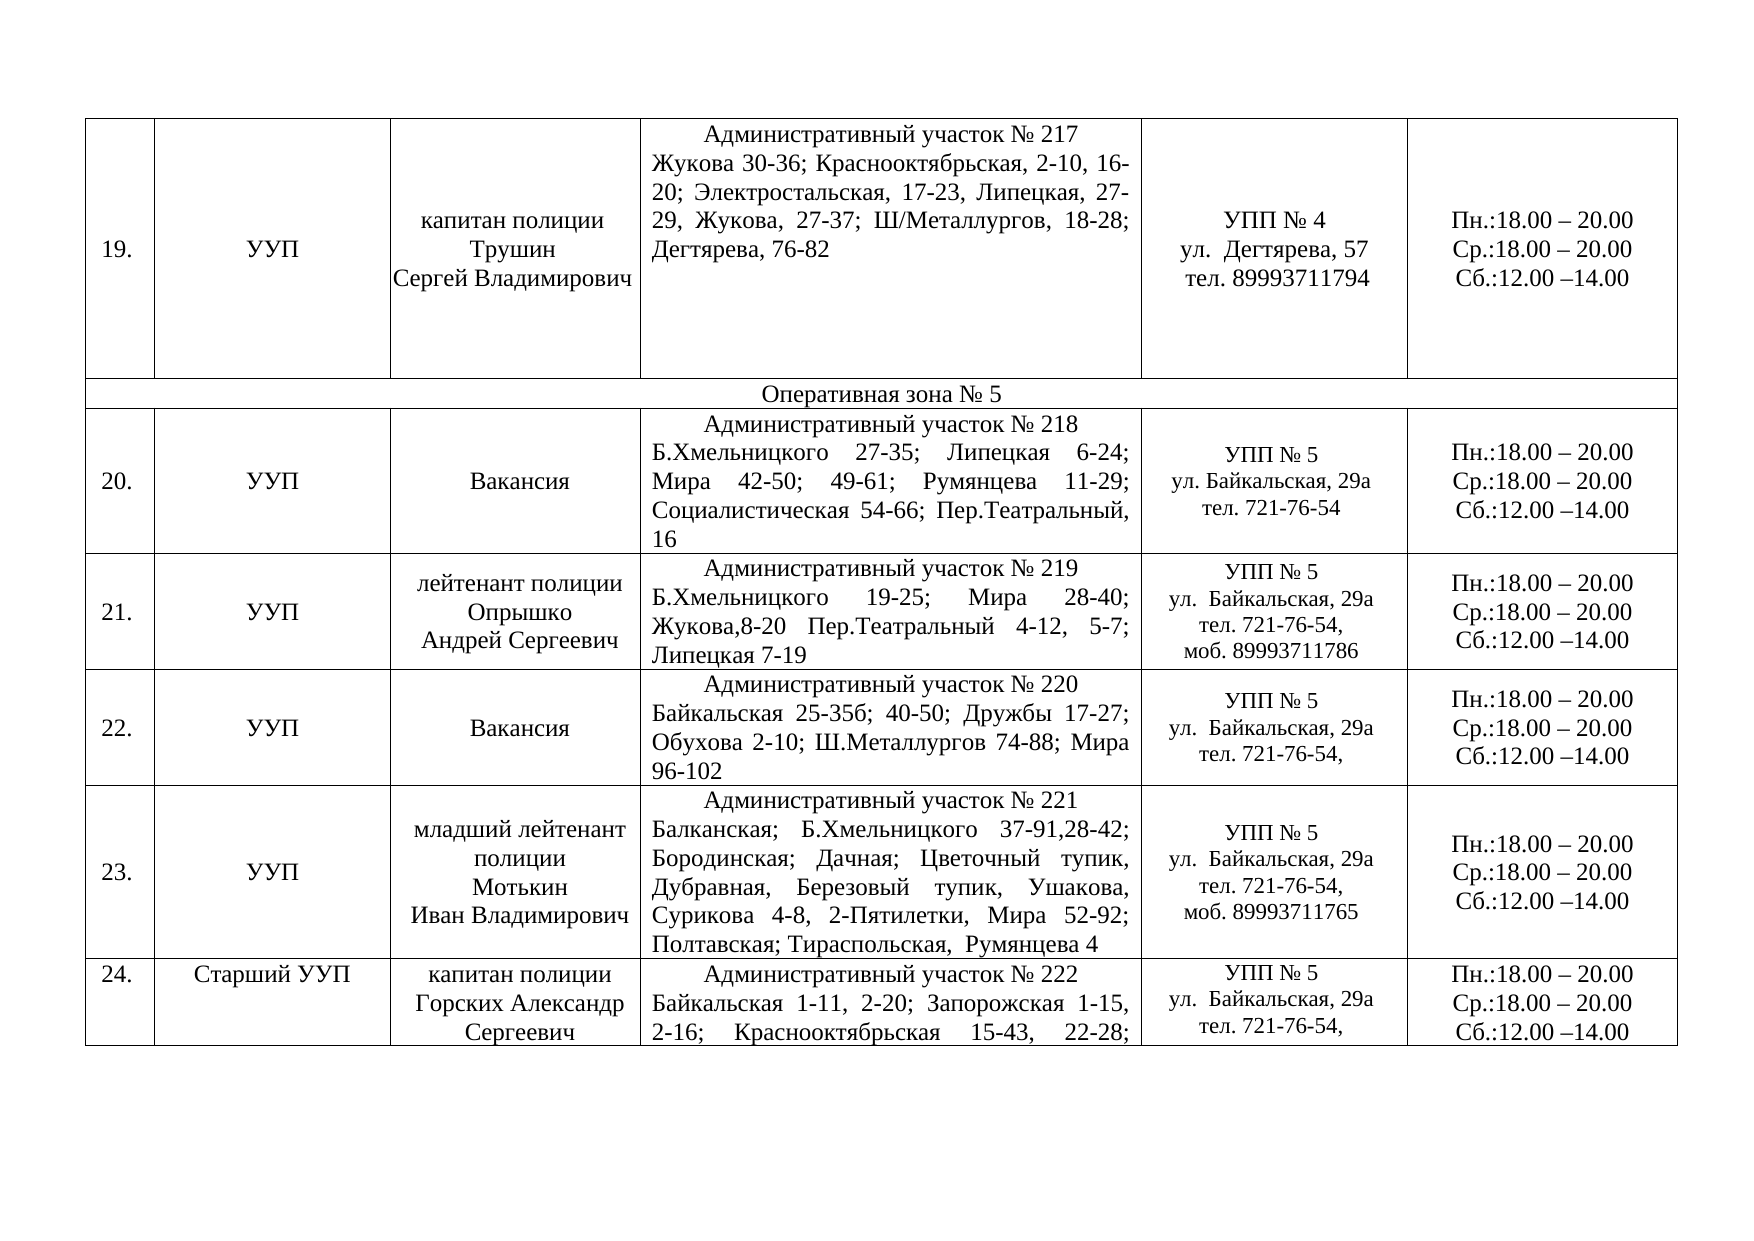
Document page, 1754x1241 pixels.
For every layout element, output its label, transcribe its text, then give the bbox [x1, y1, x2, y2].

table_cell [86, 786, 154, 958]
table_cell Вакансия [391, 670, 640, 784]
table_cell Старший УУП [155, 959, 390, 1045]
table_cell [391, 959, 640, 1045]
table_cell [1408, 959, 1677, 1045]
table_cell капитан полиции Трушин Сергей Владимирович [391, 119, 640, 378]
table_cell Административный участок № 219 Б.Хмельницкого 19-25; Мира 28-40; Жукова,8-20 Пер.Театральный 4-12, 5-7; Липецкая 7-19 [641, 554, 1141, 668]
table_cell лейтенант полиции Опрышко Андрей Сергеевич [391, 554, 640, 668]
table_cell УУП [155, 119, 390, 378]
table_cell младший лейтенант полиции Мотькин Иван Владимирович [391, 786, 640, 958]
table_cell Административный участок № 220 Байкальская 25-35б; 40-50; Дружбы 17-27; Обухова 2-10; Ш.Металлургов 74-88; Мира 96-102 [641, 670, 1141, 784]
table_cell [641, 959, 1141, 1045]
table_cell Пн.:18.00 – 20.00 Ср.:18.00 – 20.00 Сб.:12.00 –14.00 [1408, 409, 1677, 552]
table_cell УУП [155, 409, 390, 552]
table_cell Административный участок № 218 Б.Хмельницкого 27-35; Липецкая 6-24; Мира 42-50; 49-61; Румянцева 11-29; Социалистическая 54-66; Пер.Театральный, 16 [641, 409, 1141, 552]
table_cell Оперативная зона № 5 [86, 379, 1677, 408]
table_cell УПП № 4 ул. Дегтярева, 57 тел. 89993711794 [1142, 119, 1407, 378]
table_cell УУП [155, 786, 390, 958]
table_cell Административный участок № 221 Балканская; Б.Хмельницкого 37-91,28-42; Бородинская; Дачная; Цветочный тупик, Дубравная, Березовый тупик, Ушакова, Сурикова 4-8, 2-Пятилетки, Мира 52-92; Полтавская; Тираспольская, Румянцева 4 [641, 786, 1141, 958]
table_cell УПП № 5 ул. Байкальская, 29а тел. 721-76-54, моб. 89993711786 [1142, 554, 1407, 668]
table_cell Пн.:18.00 – 20.00 Ср.:18.00 – 20.00 Сб.:12.00 –14.00 [1408, 786, 1677, 958]
table_cell [86, 554, 154, 668]
table_cell УУП [155, 554, 390, 668]
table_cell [1142, 959, 1407, 1045]
table_cell УПП № 5 ул. Байкальская, 29а тел. 721-76-54 [1142, 409, 1407, 552]
table_cell Административный участок № 217 Жукова 30-36; Краснооктябрьская, 2-10, 16-20; Электростальская, 17-23, Липецкая, 27-29, Жукова, 27-37; Ш/Металлургов, 18-28; Дегтярева, 76-82 [641, 119, 1141, 378]
table_cell Пн.:18.00 – 20.00 Ср.:18.00 – 20.00 Сб.:12.00 –14.00 [1408, 554, 1677, 668]
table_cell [1408, 119, 1677, 378]
table_cell УПП № 5 ул. Байкальская, 29а тел. 721-76-54, [1142, 670, 1407, 784]
table_cell [86, 409, 154, 552]
table_cell [86, 119, 154, 378]
table_cell Вакансия [391, 409, 640, 552]
table_cell [86, 670, 154, 784]
table_cell Пн.:18.00 – 20.00 Ср.:18.00 – 20.00 Сб.:12.00 –14.00 [1408, 670, 1677, 784]
table_cell [86, 959, 154, 1045]
table_cell УУП [155, 670, 390, 784]
table_cell УПП № 5 ул. Байкальская, 29а тел. 721-76-54, моб. 89993711765 [1142, 786, 1407, 958]
